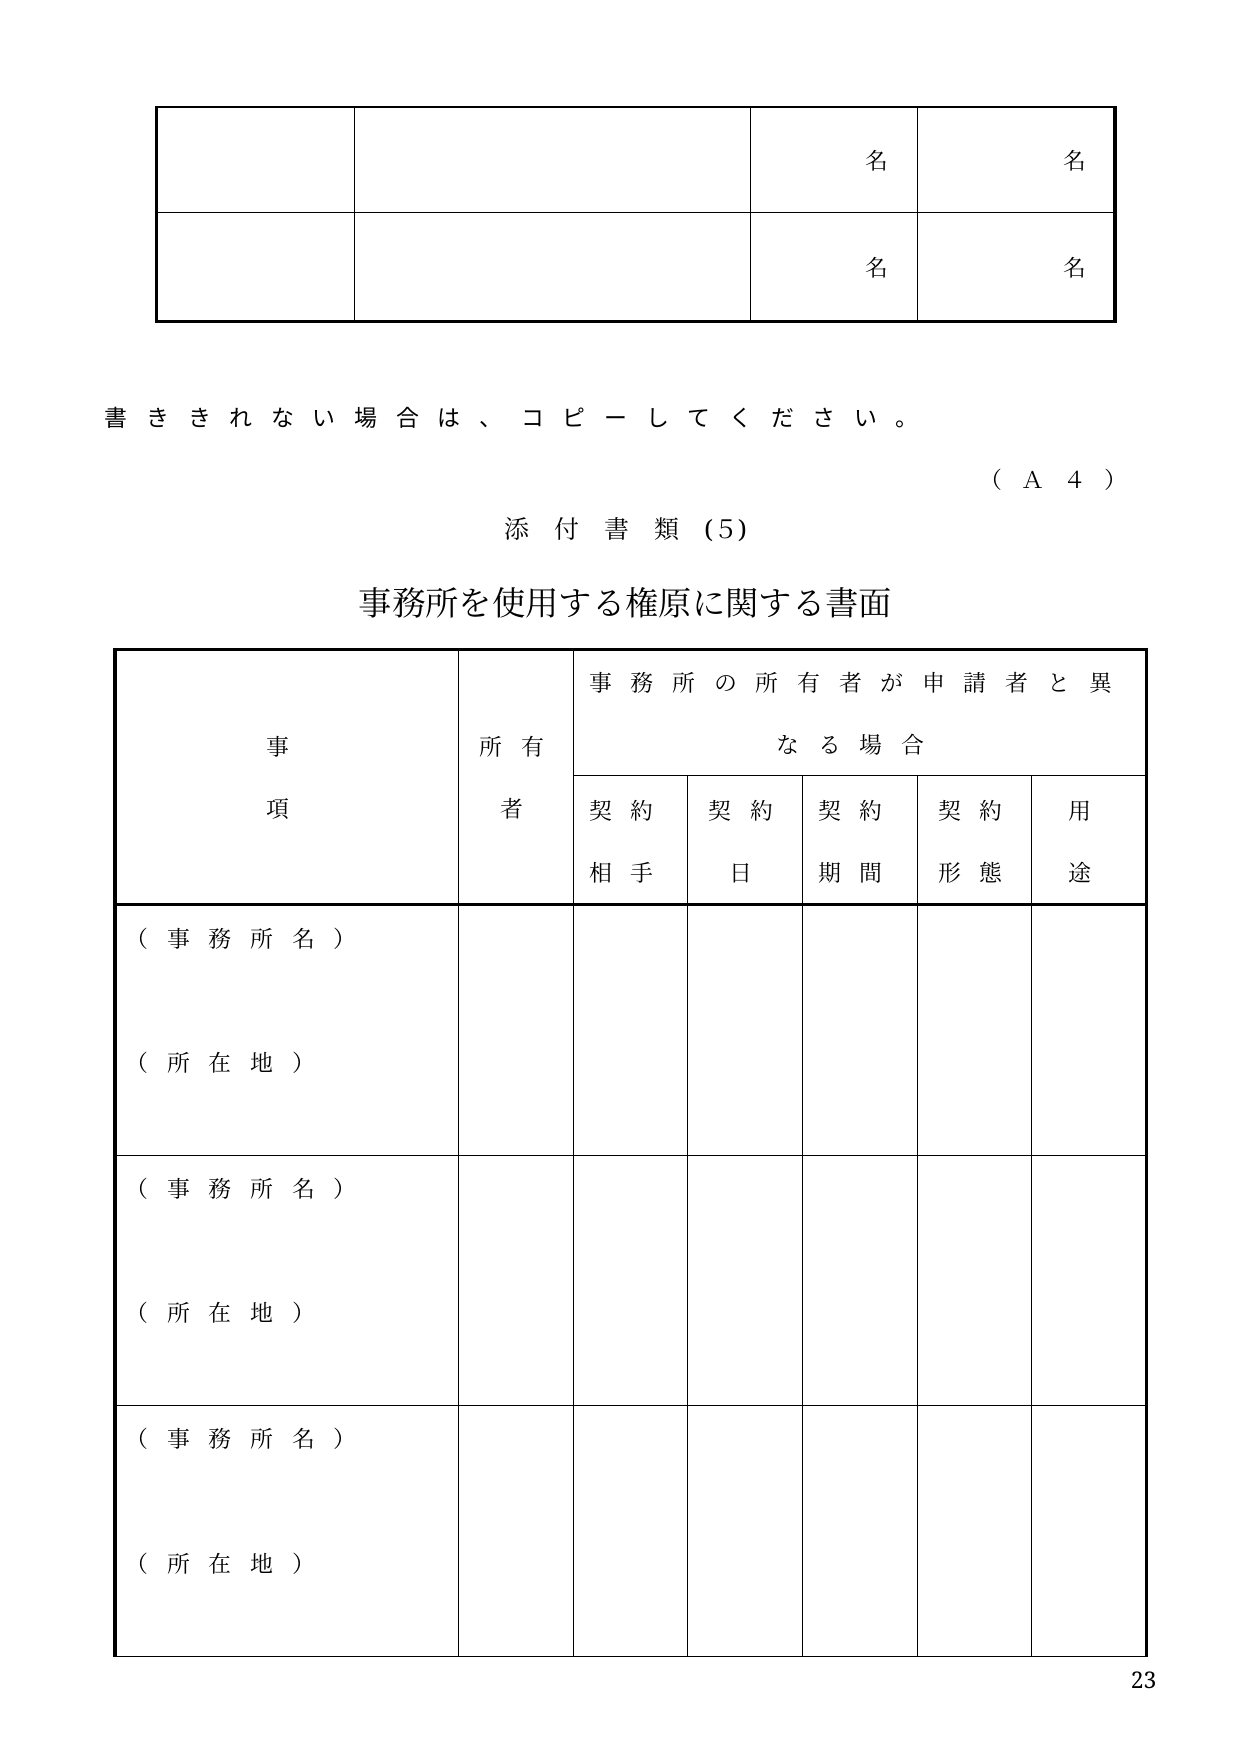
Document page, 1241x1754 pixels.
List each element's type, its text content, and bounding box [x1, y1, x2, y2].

table_cell 契約期間 [803, 776, 917, 903]
table_cell [803, 1406, 917, 1656]
table_cell [1032, 906, 1145, 1155]
table_cell [459, 1406, 573, 1656]
table_cell 契約相手 [574, 776, 687, 903]
table_cell 名 [918, 213, 1113, 319]
table_cell [1032, 1406, 1145, 1656]
table_cell [918, 1156, 1031, 1405]
table_cell [459, 1156, 573, 1405]
table_cell [574, 906, 687, 1155]
table_cell 名 [751, 108, 917, 212]
text （Ａ４） [104, 447, 1146, 509]
table_cell [918, 906, 1031, 1155]
table_cell [355, 213, 750, 319]
table_cell [688, 1406, 802, 1656]
table_cell [574, 1406, 687, 1656]
table_cell [918, 1406, 1031, 1656]
table_cell [688, 1156, 802, 1405]
table_cell （事務所名） （所在地） [117, 906, 458, 1155]
table_cell [1032, 1156, 1145, 1405]
table_cell 用 途 [1032, 776, 1145, 903]
table_cell [158, 213, 354, 319]
text 書ききれない場合は、コピーしてください。 [104, 385, 1146, 447]
text 添 付 書 類 (５) [104, 509, 1146, 546]
text 事務所を使用する権原に関する書面 [104, 577, 1146, 625]
table_header 事 項 [117, 651, 458, 903]
table_cell [158, 108, 354, 212]
table_cell [574, 1156, 687, 1405]
table_cell [803, 1156, 917, 1405]
table_cell 名 [751, 213, 917, 319]
table_cell （事務所名） （所在地） [117, 1156, 458, 1405]
table_cell [688, 906, 802, 1155]
table_header 事務所の所有者が申請者と異なる場合 [574, 651, 1145, 775]
table_cell 契約日 [688, 776, 802, 903]
table_header 所有者 [459, 651, 573, 903]
table_cell （事務所名） （所在地） [117, 1406, 458, 1656]
table_cell 名 [918, 108, 1113, 212]
table_cell [459, 906, 573, 1155]
table_cell [803, 906, 917, 1155]
table_cell [355, 108, 750, 212]
table_cell 契約形態 [918, 776, 1031, 903]
